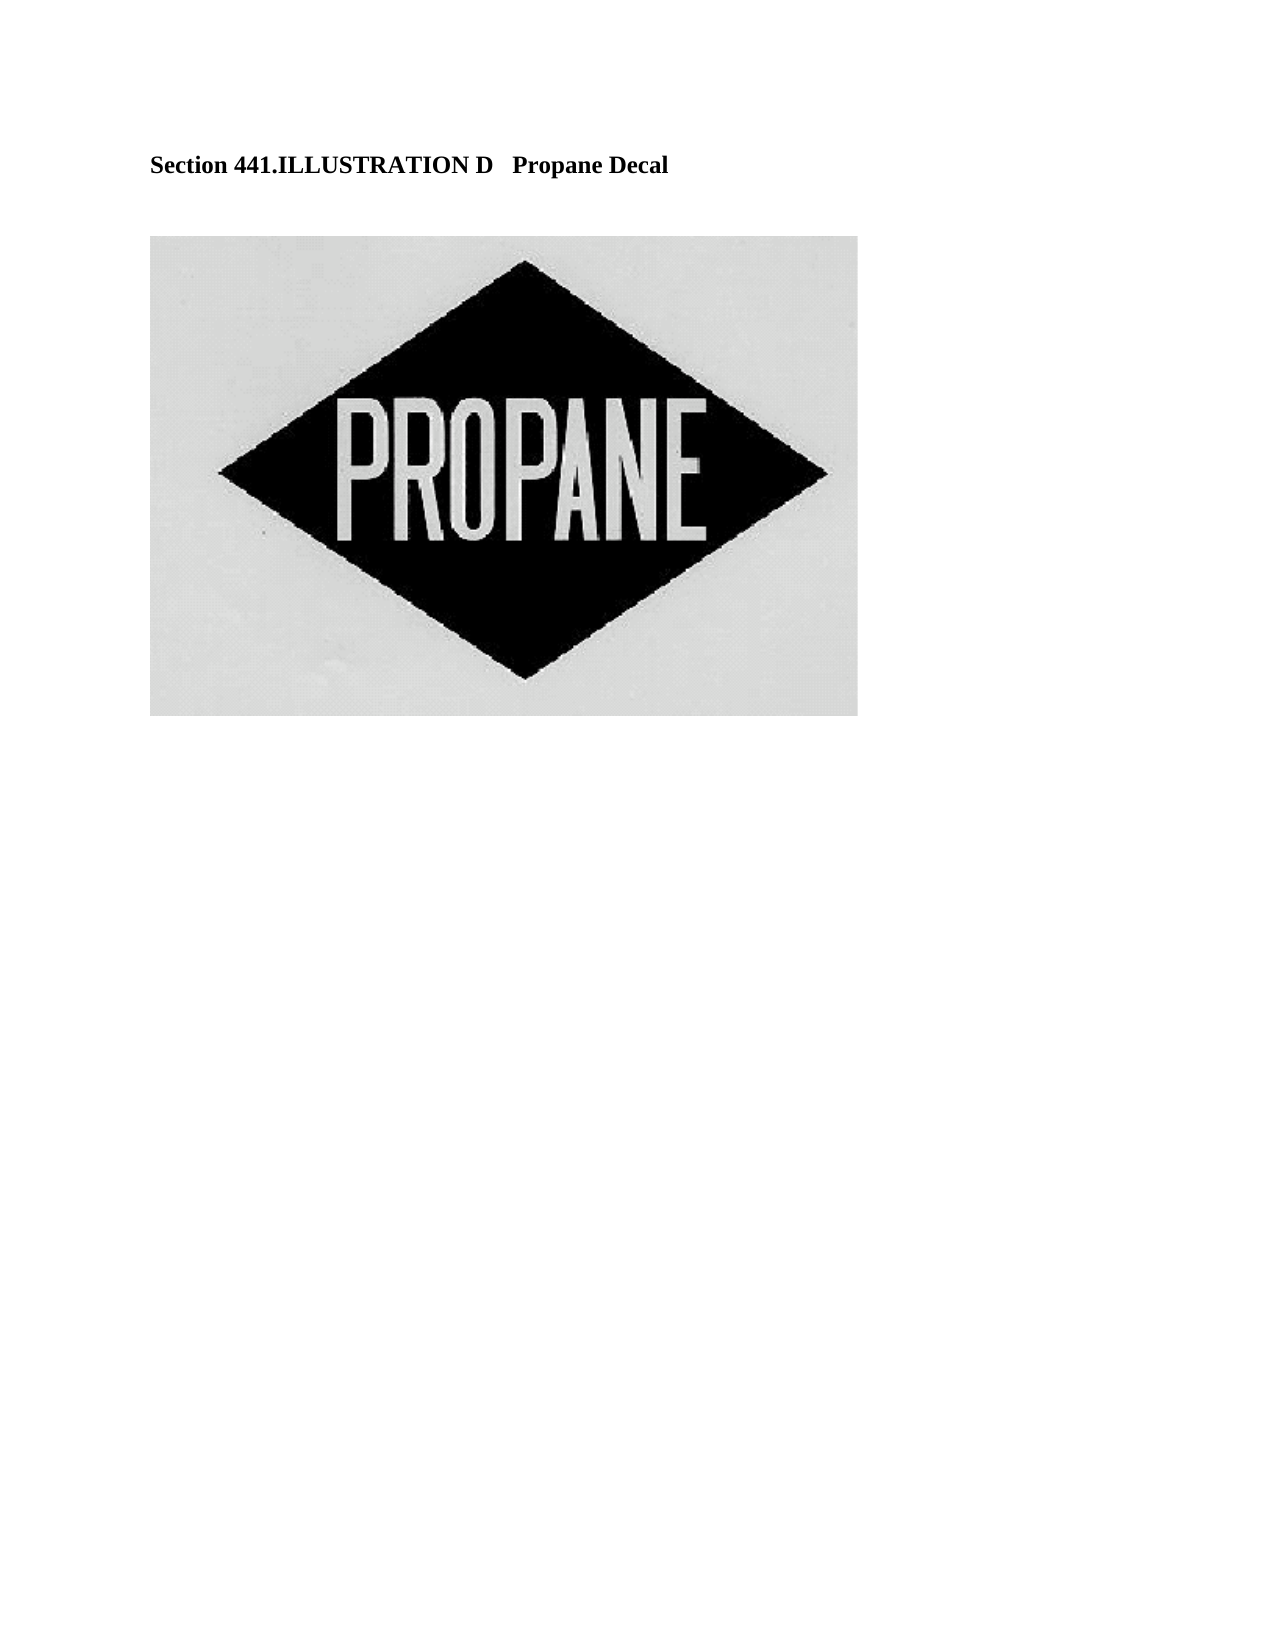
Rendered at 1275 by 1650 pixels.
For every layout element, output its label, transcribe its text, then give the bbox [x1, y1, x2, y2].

picture [150, 236, 858, 716]
text Section 441.ILLUSTRATION D Propane Decal [150, 150, 1125, 179]
